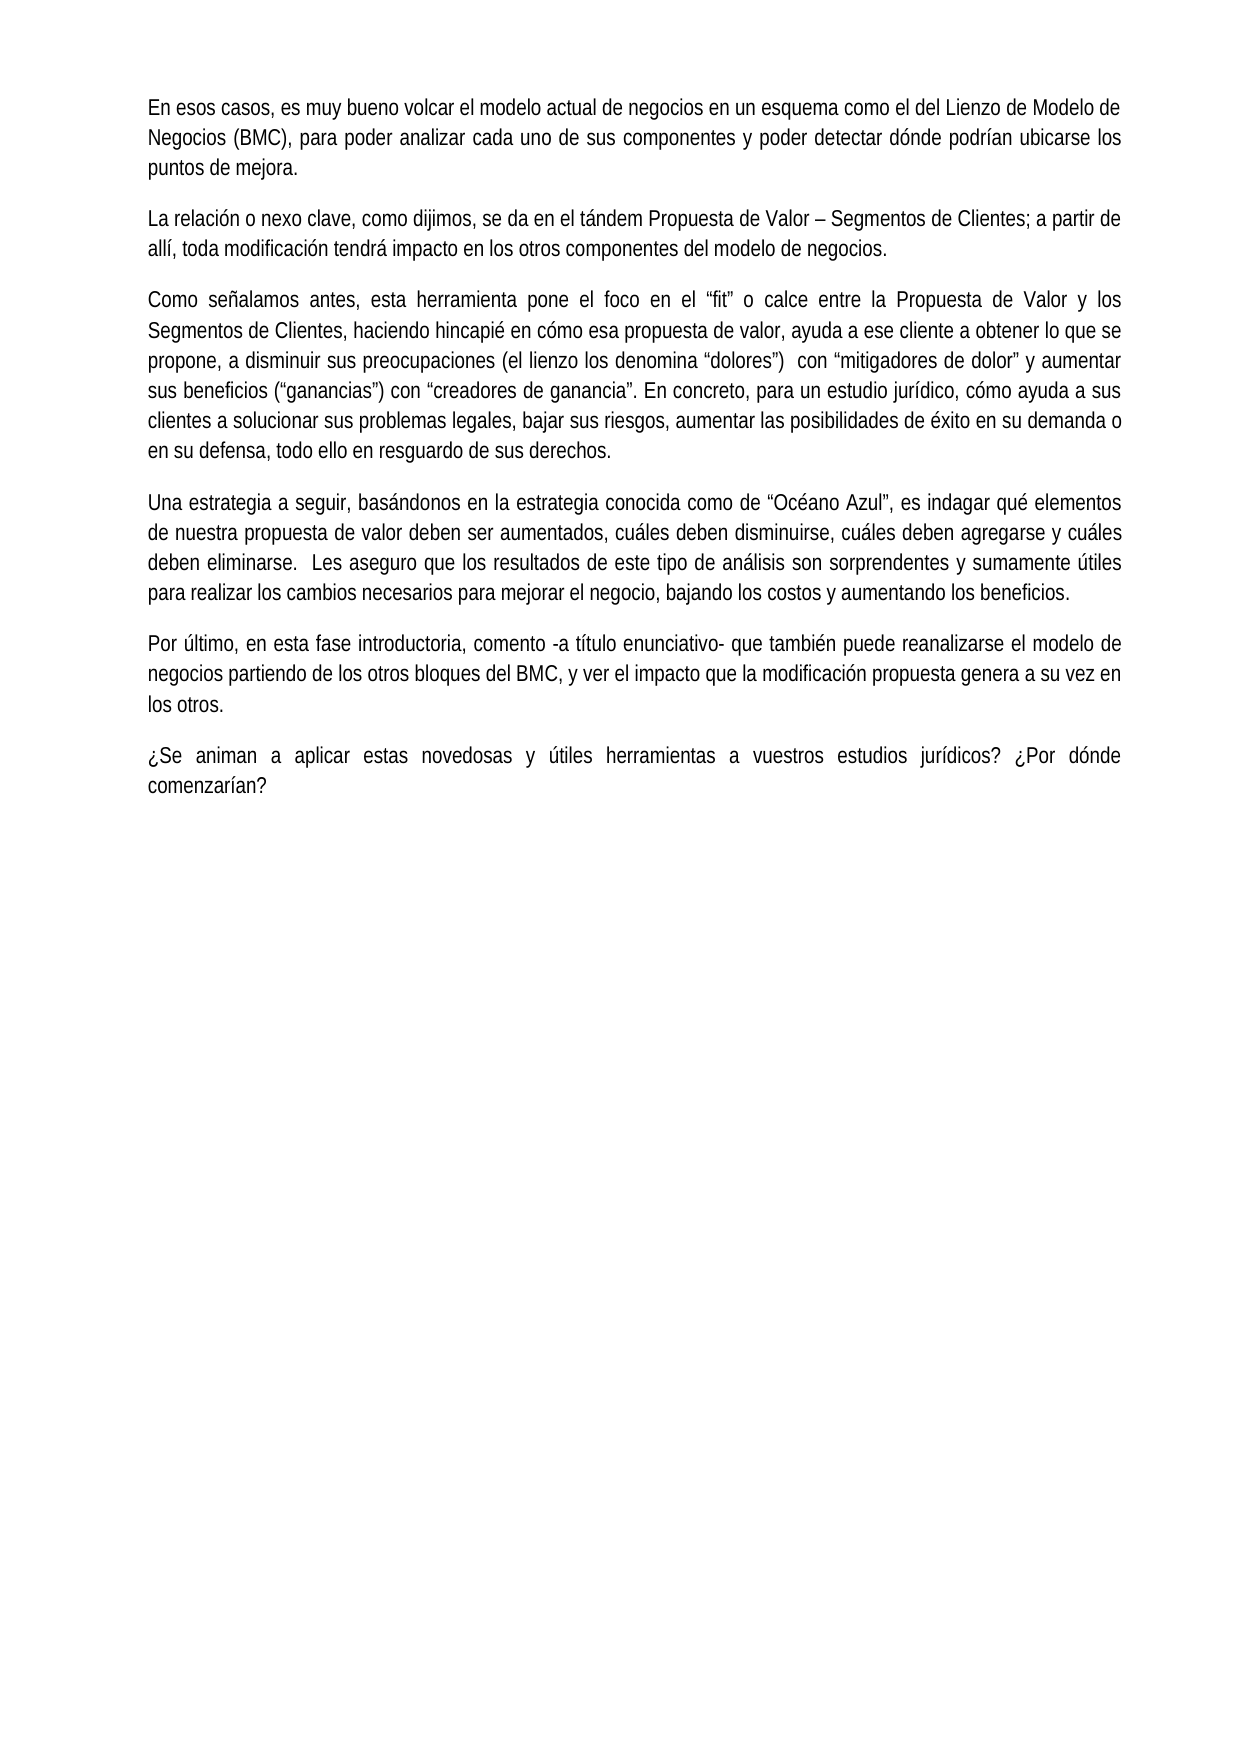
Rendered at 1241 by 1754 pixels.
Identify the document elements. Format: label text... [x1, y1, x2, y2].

text Por último, en esta fase introductoria, comento -a título enunciativo- que también puede reanalizarse el modelo de negocios partiendo de los otros bloques del BMC, y ver el impacto que la modificación propuesta genera a su vez en los otros. [148, 630, 1122, 717]
text Una estrategia a seguir, basándonos en la estrategia conocida como de “Océano Azul”, es indagar qué elementos de nuestra propuesta de valor deben ser aumentados, cuáles deben disminuirse, cuáles deben agregarse y cuáles deben eliminarse. Les aseguro que los resultados de este tipo de análisis son sorprendentes y sumamente útiles para realizar los cambios necesarios para mejorar el negocio, bajando los costos y aumentando los beneficios. [148, 488, 1122, 605]
text Como señalamos antes, esta herramienta pone el foco en el “fit” o calce entre la Propuesta de Valor y los Segmentos de Clientes, haciendo hincapié en cómo esa propuesta de valor, ayuda a ese cliente a obtener lo que se propone, a disminuir sus preocupaciones (el lienzo los denomina “dolores”) con “mitigadores de dolor” y aumentar sus beneficios (“ganancias”) con “creadores de ganancia”. En concreto, para un estudio jurídico, cómo ayuda a sus clientes a solucionar sus problemas legales, bajar sus riesgos, aumentar las posibilidades de éxito en su demanda o en su defensa, todo ello en resguardo de sus derechos. [148, 286, 1122, 464]
text La relación o nexo clave, como dijimos, se da en el tándem Propuesta de Valor – Segmentos de Clientes; a partir de allí, toda modificación tendrá impacto en los otros componentes del modelo de negocios. [148, 205, 1122, 262]
text En esos casos, es muy bueno volcar el modelo actual de negocios en un esquema como el del Lienzo de Modelo de Negocios (BMC), para poder analizar cada uno de sus componentes y poder detectar dónde podrían ubicarse los puntos de mejora. [148, 94, 1122, 180]
text ¿Se animan a aplicar estas novedosas y útiles herramientas a vuestros estudios jurídicos? ¿Por dónde comenzarían? [148, 742, 1122, 798]
